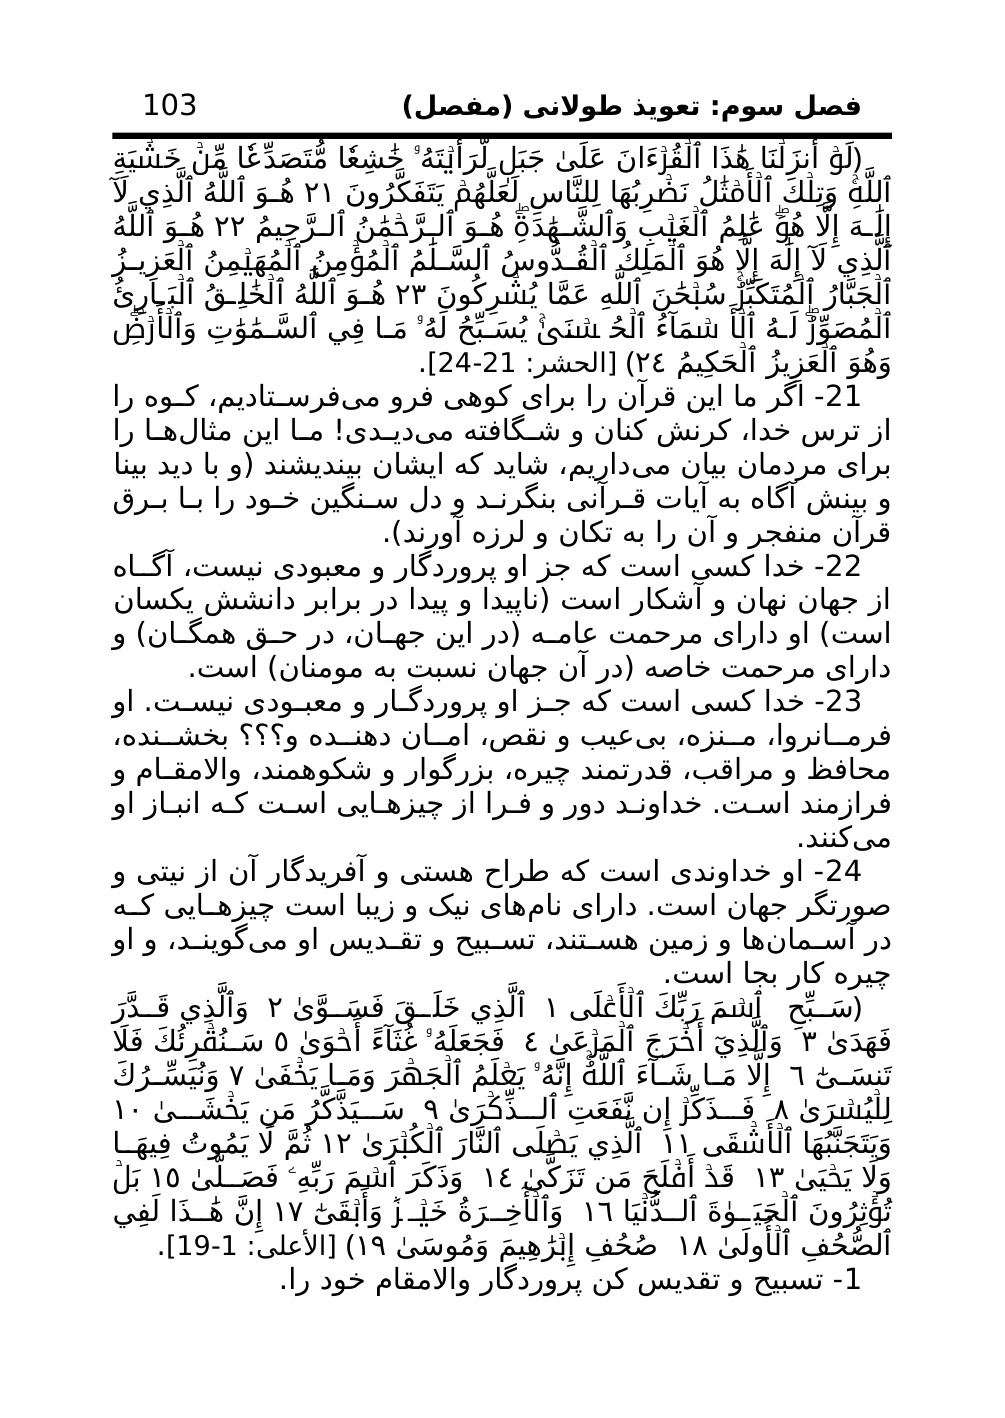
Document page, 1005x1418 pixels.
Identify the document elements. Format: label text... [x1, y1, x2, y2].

text 21- اگر ما این قرآن را برای کوهی فرو می‌فرستادیم، کوه را از ترس خدا، کرنش کنان و شگافته می‌دیدی! ما این مثال‌ها را برای مردمان بیان می‌داریم، شاید که ایشان بیندیشند (و با دید بینا و بینش آگاه به آیات قرآنی بنگرند و دل سنگین خود را با برق قرآن منفجر و آن را به تکان و لرزه آورند). [112, 379, 892, 549]
text ﴿سَبِّحِ ٱسۡمَ رَبِّكَ ٱلۡأَعۡلَى ١ ٱلَّذِي خَلَقَ فَسَوَّىٰ ٢ وَٱلَّذِي قَدَّرَ فَهَدَىٰ ٣ وَٱلَّذِيٓ أَخۡرَجَ ٱلۡمَرۡعَىٰ ٤ فَجَعَلَهُۥ غُثَآءً أَحۡوَىٰ ٥ سَنُقۡرِئُكَ فَلَا تَنسَىٰٓ ٦ إِلَّا مَا شَآءَ ٱللَّهُۚ إِنَّهُۥ يَعۡلَمُ ٱلۡجَهۡرَ وَمَا يَخۡفَىٰ ٧ وَنُيَسِّرُكَ لِلۡيُسۡرَىٰ ٨ فَذَكِّرۡ إِن نَّفَعَتِ ٱلذِّكۡرَىٰ ٩ سَيَذَّكَّرُ مَن يَخۡشَىٰ ١٠ وَيَتَجَنَّبُهَا ٱلۡأَشۡقَى ١١ ٱلَّذِي يَصۡلَى ٱلنَّارَ ٱلۡكُبۡرَىٰ ١٢ ثُمَّ لَا يَمُوتُ فِيهَا وَلَا يَحۡيَىٰ ١٣ قَدۡ أَفۡلَحَ مَن تَزَكَّىٰ ١٤ وَذَكَرَ ٱسۡمَ رَبِّهِۦ فَصَلَّىٰ ١٥ بَلۡ تُؤۡثِرُونَ ٱلۡحَيَوٰةَ ٱلدُّنۡيَا ١٦ وَٱلۡأٓخِرَةُ خَيۡرٞ وَأَبۡقَىٰٓ ١٧ إِنَّ هَٰذَا لَفِي ٱلصُّحُفِ ٱلۡأُولَىٰ ١٨ صُحُفِ إِبۡرَٰهِيمَ وَمُوسَىٰ ١٩﴾ [الأعلى: 1-19]. [112, 990, 892, 1262]
text 23- خدا کسی است که جز او پروردگار و معبودی نیست. او فرمانروا، منزه، بی‌عیب و نقص، امان دهنده و؟؟؟ بخشنده، محافظ و مراقب، قدرتمند چیره، بزرگوار و شکوهمند، والامقام و فرازمند است. خداوند دور و فرا از چیزهایی است که انباز او می‌کنند. [112, 685, 892, 854]
text ﴿لَوۡ أَنزَلۡنَا هَٰذَا ٱلۡقُرۡءَانَ عَلَىٰ جَبَلٖ لَّرَأَيۡتَهُۥ خَٰشِعٗا مُّتَصَدِّعٗا مِّنۡ خَشۡيَةِ ٱللَّهِۚ وَتِلۡكَ ٱلۡأَمۡثَٰلُ نَضۡرِبُهَا لِلنَّاسِ لَعَلَّهُمۡ يَتَفَكَّرُونَ ٢١ هُوَ ٱللَّهُ ٱلَّذِي لَآ إِلَٰهَ إِلَّا هُوَۖ عَٰلِمُ ٱلۡغَيۡبِ وَٱلشَّهَٰدَةِۖ هُوَ ٱلرَّحۡمَٰنُ ٱلرَّحِيمُ ٢٢ هُوَ ٱللَّهُ ٱلَّذِي لَآ إِلَٰهَ إِلَّا هُوَ ٱلۡمَلِكُ ٱلۡقُدُّوسُ ٱلسَّلَٰمُ ٱلۡمُؤۡمِنُ ٱلۡمُهَيۡمِنُ ٱلۡعَزِيزُ ٱلۡجَبَّارُ ٱلۡمُتَكَبِّرُۚ سُبۡحَٰنَ ٱللَّهِ عَمَّا يُشۡرِكُونَ ٢٣ هُوَ ٱللَّهُ ٱلۡخَٰلِقُ ٱلۡبَارِئُ ٱلۡمُصَوِّرُۖ لَهُ ٱلۡأَسۡمَآءُ ٱلۡحُسۡنَىٰۚ يُسَبِّحُ لَهُۥ مَا فِي ٱلسَّمَٰوَٰتِ وَٱلۡأَرۡضِۖ وَهُوَ ٱلۡعَزِيزُ ٱلۡحَكِيمُ ٢٤﴾ [الحشر: 21-24]. [112, 141, 892, 379]
text 1- تسبیح و تقدیس کن پروردگار والامقام خود را. [112, 1262, 892, 1296]
text 24- او خداوندی است که طراح هستی و آفریدگار آن از نیتی و صورتگر جهان است. دارای نام‌های نیک و زیبا است چیزهایی که در آسمان‌ها و زمین هستند، تسبیح و تقدیس او می‌گویند، و او چیره کار بجا است. [112, 854, 892, 990]
text 22- خدا کسی است که جز او پروردگار و معبودی نیست، آگاه از جهان نهان و آشکار است (ناپیدا و پیدا در برابر دانشش یکسان است) او دارای مرحمت عامه (در این جهان، در حق همگان) و دارای مرحمت خاصه (در آن جهان نسبت به مومنان) است. [112, 549, 892, 685]
